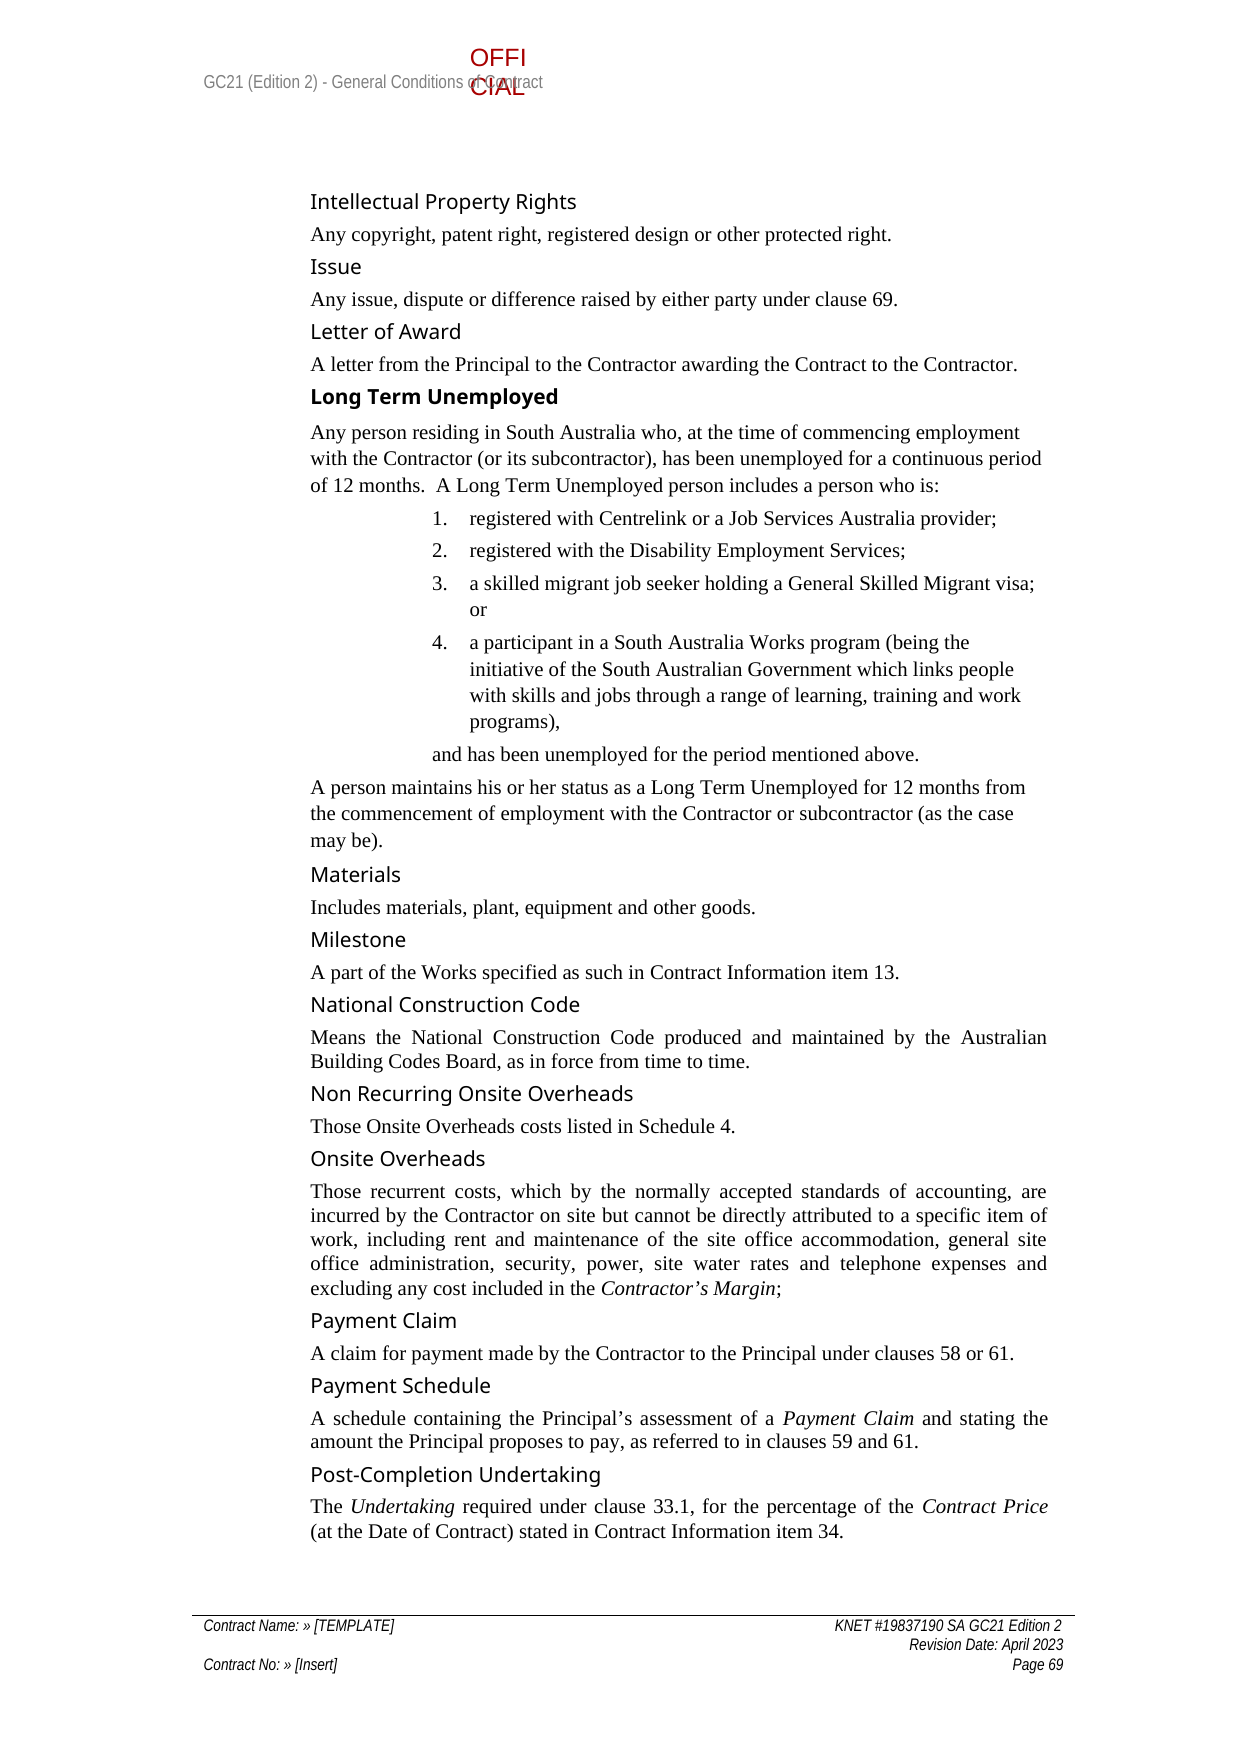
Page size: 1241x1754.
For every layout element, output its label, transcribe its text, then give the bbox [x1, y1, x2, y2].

subtitle Post-Completion Undertaking [310, 1460, 1048, 1488]
subtitle Non Recurring Onsite Overheads [310, 1079, 1048, 1108]
text The Undertaking required under clause 33.1, for the percentage of the Contract Price (at the Date of Contract) stated in Contract Information item 34. [310, 1494, 1048, 1543]
text Any copyright, patent right, registered design or other protected right. [310, 222, 1048, 246]
subtitle Any person residing in South Australia who, at the time of commencing employment with the Contractor (or its subcontractor), has been unemployed for a continuous period of 12 months. A Long Term Unemployed person includes a person who is: [310, 420, 1048, 497]
subtitle and has been unemployed for the period mentioned above. [432, 742, 1048, 766]
text A claim for payment made by the Contractor to the Principal under clauses 58 or 61. [310, 1340, 1048, 1364]
text A part of the Works specified as such in Contract Information item 13. [310, 960, 1048, 984]
subtitle Letter of Award [310, 317, 1048, 346]
subtitle a skilled migrant job seeker holding a General Skilled Migrant visa; or [432, 571, 1048, 621]
subtitle Milestone [310, 925, 1048, 954]
text Those Onsite Overheads costs listed in Schedule 4. [310, 1114, 1048, 1138]
subtitle Payment Schedule [310, 1371, 1048, 1399]
subtitle Payment Claim [310, 1306, 1048, 1334]
subtitle Materials [310, 860, 1048, 889]
text A letter from the Principal to the Contractor awarding the Contract to the Contractor. [310, 352, 1048, 376]
subtitle Onsite Overheads [310, 1144, 1048, 1173]
subtitle Issue [310, 252, 1048, 281]
text Those recurrent costs, which by the normally accepted standards of accounting, are incurred by the Contractor on site but cannot be directly attributed to a specific item of work, including rent and maintenance of the site office accommodation, general site office administration, security, power, site water rates and telephone expenses and excluding any cost included in the Contractor’s Margin; [310, 1179, 1048, 1299]
text Any issue, dispute or difference raised by either party under clause 69. [310, 287, 1048, 311]
subtitle Intellectual Property Rights [310, 187, 1048, 216]
subtitle A person maintains his or her status as a Long Term Unemployed for 12 months from the commencement of employment with the Contractor or subcontractor (as the case may be). [310, 775, 1048, 852]
subtitle registered with the Disability Employment Services; [432, 538, 1048, 562]
text A schedule containing the Principal’s assessment of a Payment Claim and stating the amount the Principal proposes to pay, as referred to in clauses 59 and 61. [310, 1405, 1048, 1453]
subtitle a participant in a South Australia Works program (being the initiative of the South Australian Government which links people with skills and jobs through a range of learning, training and work programs), [432, 630, 1048, 733]
text Means the National Construction Code produced and maintained by the Australian Building Codes Board, as in force from time to time. [310, 1025, 1048, 1073]
text Includes materials, plant, equipment and other goods. [310, 895, 1048, 919]
subtitle registered with Centrelink or a Job Services Australia provider; [432, 505, 1048, 529]
subtitle National Construction Code [310, 990, 1048, 1019]
subtitle Long Term Unemployed [310, 382, 1048, 411]
